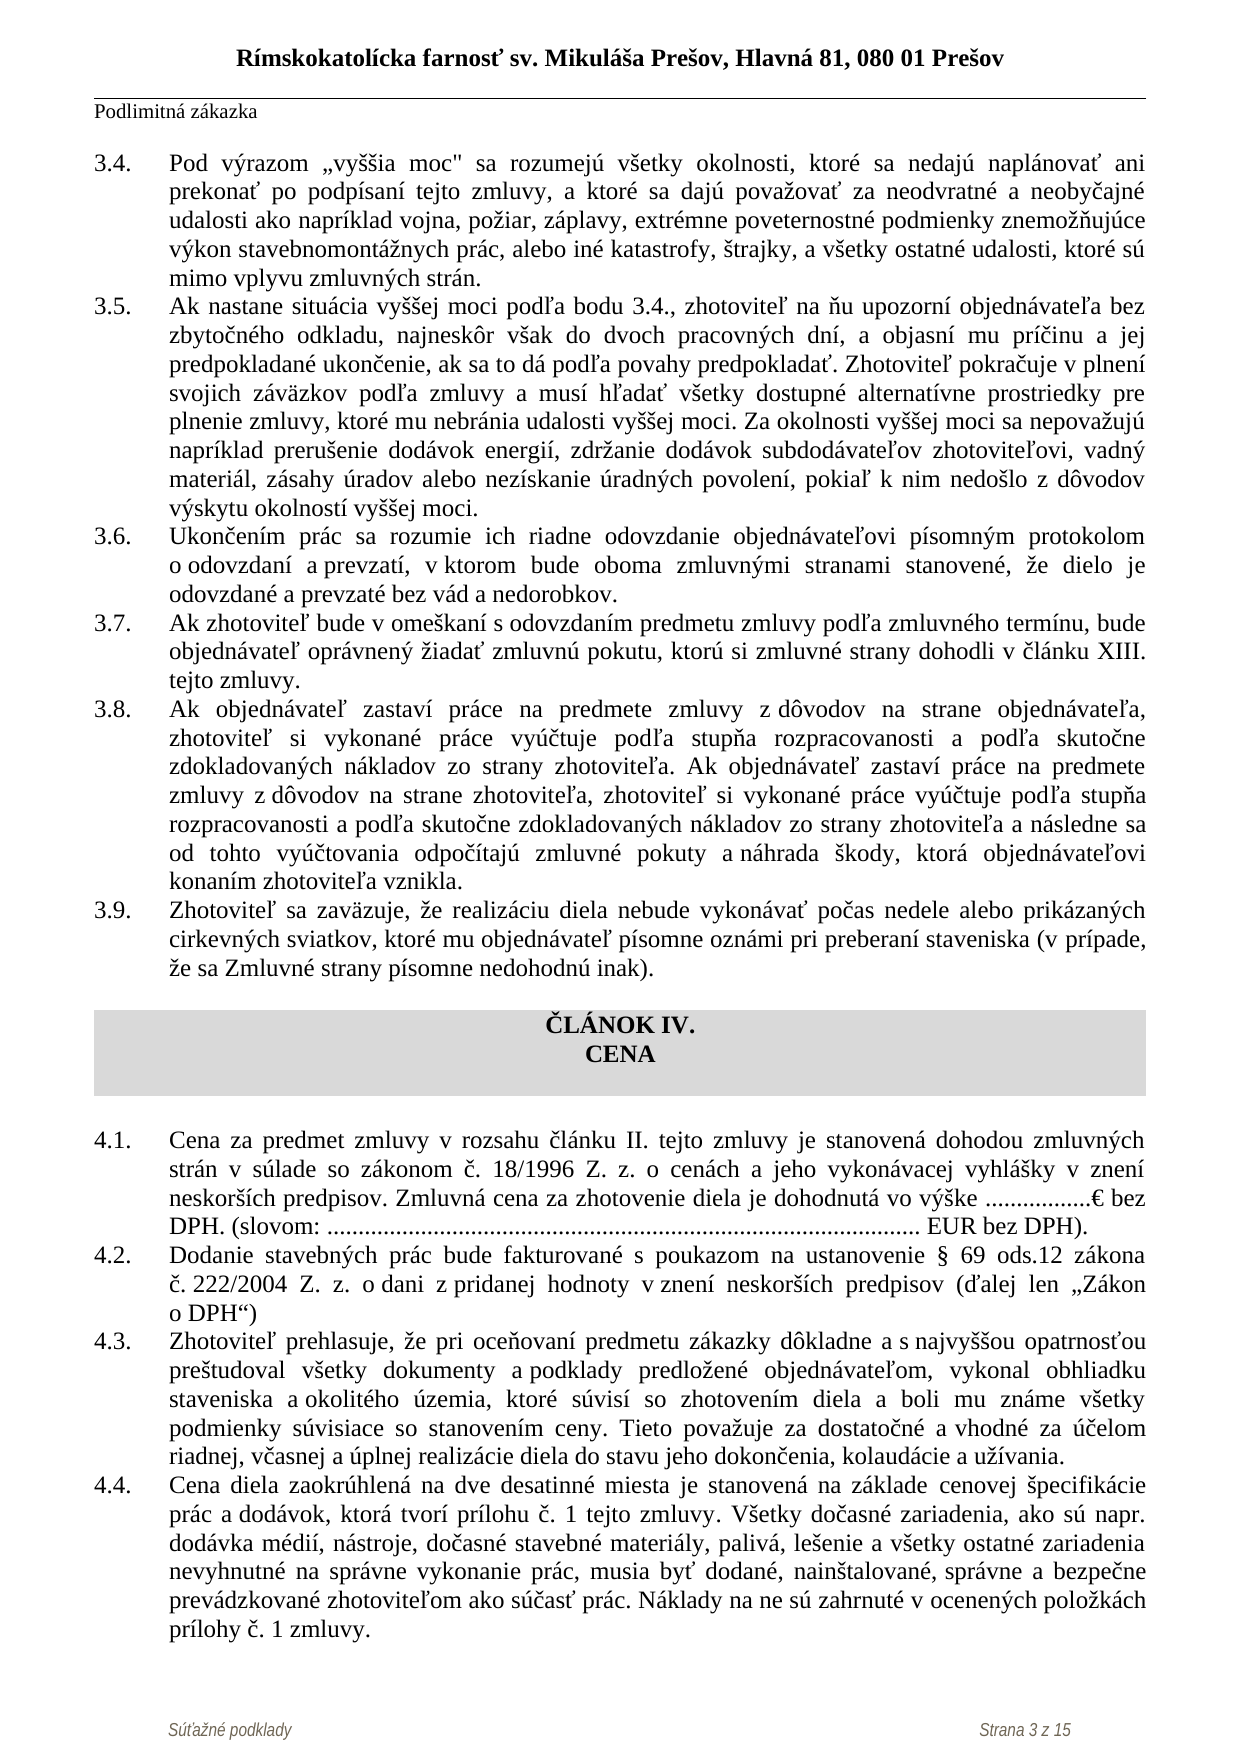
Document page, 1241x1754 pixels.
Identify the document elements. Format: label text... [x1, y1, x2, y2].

list Cena za predmet zmluvy v rozsahu článku II. tejto zmluvy je stanovená dohodou zmluvných strán v súlade so zákonom č. 18/1996 Z. z. o cenách a jeho vykonávacej vyhlášky v znení neskorších predpisov. Zmluvná cena za zhotovenie diela je dohodnutá vo výške .................€ bez DPH. (slovom: ............................................................................................... EUR bez DPH). [94, 1125, 1146, 1240]
list Zhotoviteľ sa zaväzuje, že realizáciu diela nebude vykonávať počas nedele alebo prikázaných cirkevných sviatkov, ktoré mu objednávateľ písomne oznámi pri preberaní staveniska (v prípade, že sa Zmluvné strany písomne nedohodnú inak). [94, 895, 1146, 981]
list Ak zhotoviteľ bude v omeškaní s odovzdaním predmetu zmluvy podľa zmluvného termínu, bude objednávateľ oprávnený žiadať zmluvnú pokutu, ktorú si zmluvné strany dohodli v článku XIII. tejto zmluvy. [94, 608, 1146, 694]
list Pod výrazom „vyššia moc" sa rozumejú všetky okolnosti, ktoré sa nedajú naplánovať ani prekonať po podpísaní tejto zmluvy, a ktoré sa dajú považovať za neodvratné a neobyčajné udalosti ako napríklad vojna, požiar, záplavy, extrémne poveternostné podmienky znemožňujúce výkon stavebnomontážnych prác, alebo iné katastrofy, štrajky, a všetky ostatné udalosti, ktoré sú mimo vplyvu zmluvných strán. [94, 148, 1146, 291]
list Ak objednávateľ zastaví práce na predmete zmluvy z dôvodov na strane objednávateľa, zhotoviteľ si vykonané práce vyúčtuje podľa stupňa rozpracovanosti a podľa skutočne zdokladovaných nákladov zo strany zhotoviteľa. Ak objednávateľ zastaví práce na predmete zmluvy z dôvodov na strane zhotoviteľa, zhotoviteľ si vykonané práce vyúčtuje podľa stupňa rozpracovanosti a podľa skutočne zdokladovaných nákladov zo strany zhotoviteľa a následne sa od tohto vyúčtovania odpočítajú zmluvné pokuty a náhrada škody, ktorá objednávateľovi konaním zhotoviteľa vznikla. [94, 694, 1146, 895]
list Cena diela zaokrúhlená na dve desatinné miesta je stanovená na základe cenovej špecifikácie prác a dodávok, ktorá tvorí prílohu č. 1 tejto zmluvy. Všetky dočasné zariadenia, ako sú napr. dodávka médií, nástroje, dočasné stavebné materiály, palivá, lešenie a všetky ostatné zariadenia nevyhnutné na správne vykonanie prác, musia byť dodané, nainštalované, správne a bezpečne prevádzkované zhotoviteľom ako súčasť prác. Náklady na ne sú zahrnuté v ocenených položkách prílohy č. 1 zmluvy. [94, 1470, 1146, 1643]
list Ak nastane situácia vyššej moci podľa bodu 3.4., zhotoviteľ na ňu upozorní objednávateľa bez zbytočného odkladu, najneskôr však do dvoch pracovných dní, a objasní mu príčinu a jej predpokladané ukončenie, ak sa to dá podľa povahy predpokladať. Zhotoviteľ pokračuje v plnení svojich záväzkov podľa zmluvy a musí hľadať všetky dostupné alternatívne prostriedky pre plnenie zmluvy, ktoré mu nebránia udalosti vyššej moci. Za okolnosti vyššej moci sa nepovažujú napríklad prerušenie dodávok energií, zdržanie dodávok subdodávateľov zhotoviteľovi, vadný materiál, zásahy úradov alebo nezískanie úradných povolení, pokiaľ k nim nedošlo z dôvodov výskytu okolností vyššej moci. [94, 291, 1146, 521]
text CENA [94, 1039, 1146, 1068]
list Dodanie stavebných prác bude fakturované s poukazom na ustanovenie § 69 ods.12 zákona č. 222/2004 Z. z. o dani z pridanej hodnoty v znení neskorších predpisov (ďalej len „Zákon o DPH“) [94, 1240, 1146, 1326]
list Ukončením prác sa rozumie ich riadne odovzdanie objednávateľovi písomným protokolom o odovzdaní a prevzatí, v ktorom bude oboma zmluvnými stranami stanovené, že dielo je odovzdané a prevzaté bez vád a nedorobkov. [94, 521, 1146, 608]
list Zhotoviteľ prehlasuje, že pri oceňovaní predmetu zákazky dôkladne a s najvyššou opatrnosťou preštudoval všetky dokumenty a podklady predložené objednávateľom, vykonal obhliadku staveniska a okolitého územia, ktoré súvisí so zhotovením diela a boli mu známe všetky podmienky súvisiace so stanovením ceny. Tieto považuje za dostatočné a vhodné za účelom riadnej, včasnej a úplnej realizácie diela do stavu jeho dokončenia, kolaudácie a užívania. [94, 1326, 1146, 1470]
text ČLÁNOK IV. [94, 1010, 1146, 1039]
